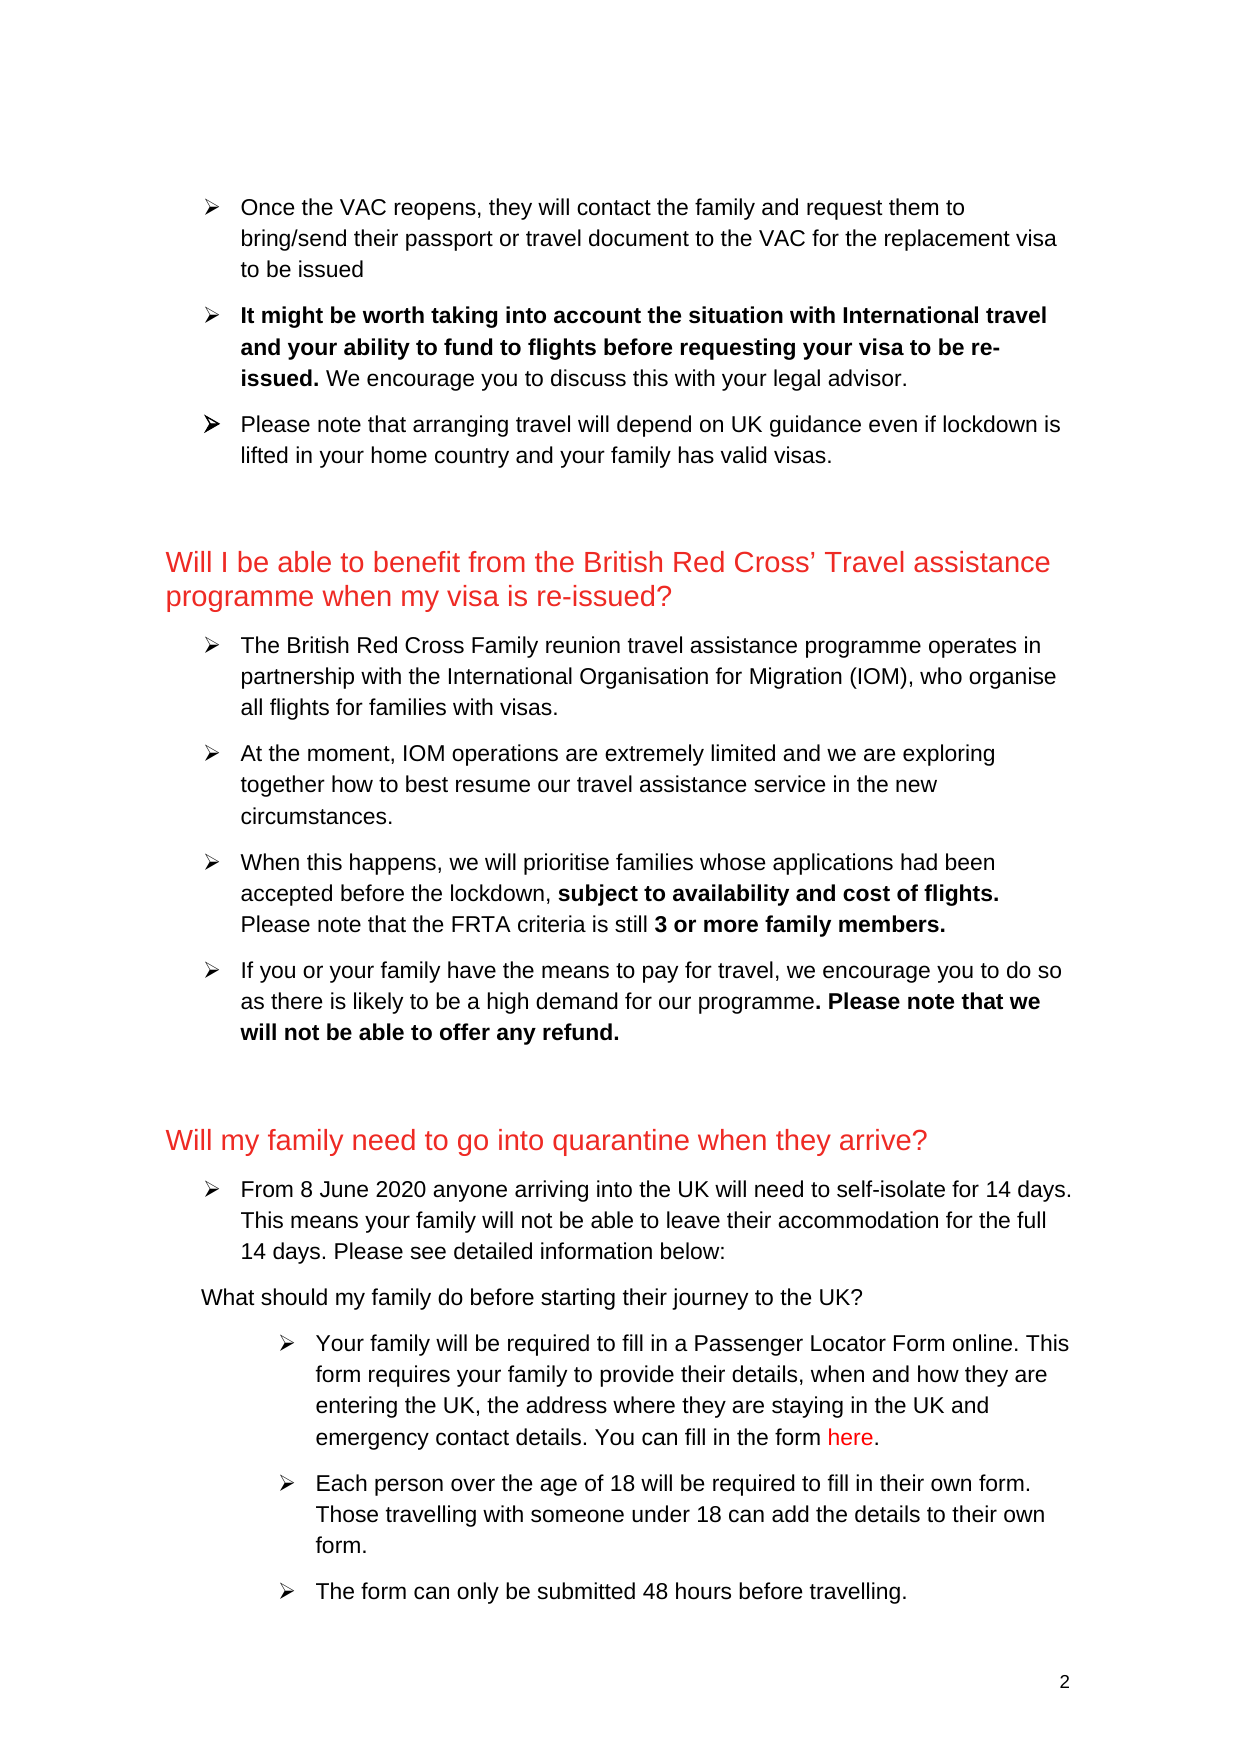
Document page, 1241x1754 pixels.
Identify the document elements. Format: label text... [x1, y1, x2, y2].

list At the moment, IOM operations are extremely limited and we are exploring together how to best resume our travel assistance service in the new circumstances. [203, 735, 1075, 829]
text What should my family do before starting their journey to the UK? [165, 1279, 1075, 1310]
list Once the VAC reopens, they will contact the family and request them to bring/send their passport or travel document to the VAC for the replacement visa to be issued [203, 189, 1075, 283]
list Each person over the age of 18 will be required to fill in their own form. Those travelling with someone under 18 can add the details to their own form. [278, 1464, 1075, 1558]
subtitle Will my family need to go into quarantine when they arrive? [165, 1123, 1075, 1156]
list Please note that arranging travel will depend on UK guidance even if lockdown is lifted in your home country and your family has valid visas. [203, 406, 1075, 468]
list If you or your family have the means to pay for travel, we encourage you to do so as there is likely to be a high demand for our programme. Please note that we will not be able to offer any refund. [203, 952, 1075, 1046]
list From 8 June 2020 anyone arriving into the UK will need to self-isolate for 14 days. This means your family will not be able to leave their accommodation for the full 14 days. Please see detailed information below: [203, 1171, 1075, 1264]
list The form can only be submitted 48 hours before travelling. [278, 1573, 1075, 1604]
list It might be worth taking into account the situation with International travel and your ability to fund to flights before requesting your visa to be re-issued. We encourage you to discuss this with your legal advisor. [203, 297, 1075, 391]
list When this happens, we will prioritise families whose applications had been accepted before the lockdown, subject to availability and cost of flights. Please note that the FRTA criteria is still 3 or more family members. [203, 843, 1075, 937]
list The British Red Cross Family reunion travel assistance programme operates in partnership with the International Organisation for Migration (IOM), who organise all flights for families with visas. [203, 627, 1075, 721]
list Your family will be required to fill in a Passenger Locator Form online. This form requires your family to provide their details, when and how they are entering the UK, the address where they are staying in the UK and emergency contact details. You can fill in the form here. [278, 1325, 1075, 1450]
subtitle Will I be able to benefit from the British Red Cross’ Travel assistance programme when my visa is re-issued? [165, 545, 1075, 612]
